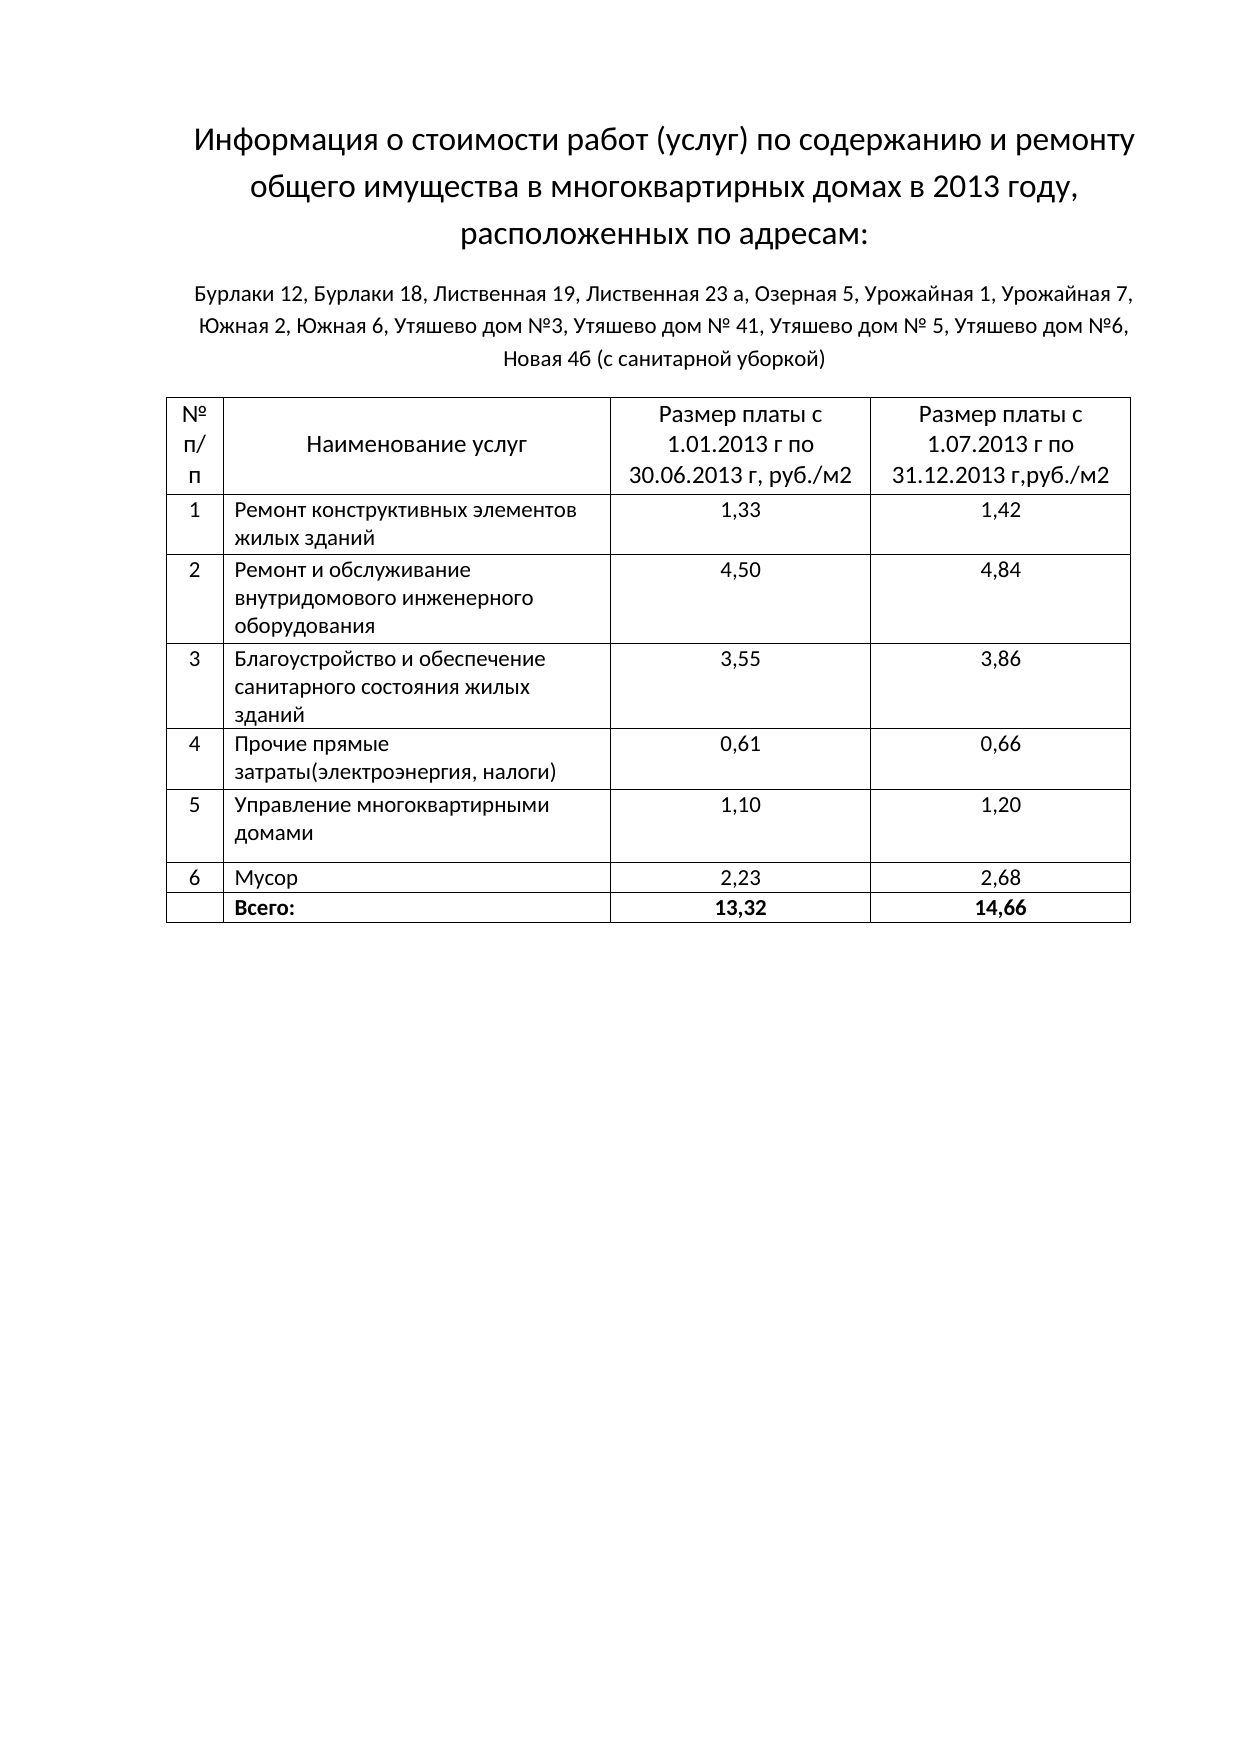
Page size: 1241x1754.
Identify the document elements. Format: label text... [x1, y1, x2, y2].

table_cell 2,68 [871, 863, 1130, 892]
table_cell 14,66 [871, 893, 1130, 922]
table_cell 1,33 [611, 495, 870, 554]
table_cell 3 [167, 644, 223, 728]
table_cell 0,61 [611, 729, 870, 789]
table_cell 3,55 [611, 644, 870, 728]
text Бурлаки 12, Бурлаки 18, Лиственная 19, Лиственная 23 а, Озерная 5, Урожайная 1, Урожайная 7, Южная 2, Южная 6, Утяшево дом №3, Утяшево дом № 41, Утяшево дом № 5, Утяшево дом №6, Новая 4б (с санитарной уборкой) [177, 279, 1152, 372]
table_cell 1,42 [871, 495, 1130, 554]
table_header Наименование услуг [224, 398, 610, 494]
table_cell 4,84 [871, 555, 1130, 643]
table_cell Ремонт и обслуживание внутридомового инженерного оборудования [224, 555, 610, 643]
table_cell Управление многоквартирными домами [224, 790, 610, 862]
table_cell [167, 893, 223, 922]
table_header Размер платы с 1.07.2013 г по 31.12.2013 г,руб./м2 [871, 398, 1130, 494]
table_cell 4,50 [611, 555, 870, 643]
table_cell 2 [167, 555, 223, 643]
table_cell Всего: [224, 893, 610, 922]
table_cell 4 [167, 729, 223, 789]
table_cell Благоустройство и обеспечение санитарного состояния жилых зданий [224, 644, 610, 728]
table_cell 0,66 [871, 729, 1130, 789]
table_cell Мусор [224, 863, 610, 892]
table_cell 1,20 [871, 790, 1130, 862]
table_cell 1 [167, 495, 223, 554]
table_cell 5 [167, 790, 223, 862]
table_cell 1,10 [611, 790, 870, 862]
table_cell 6 [167, 863, 223, 892]
table_cell 13,32 [611, 893, 870, 922]
table_cell Ремонт конструктивных элементов жилых зданий [224, 495, 610, 554]
table_header № п/п [167, 398, 223, 494]
table_header Размер платы с 1.01.2013 г по 30.06.2013 г, руб./м2 [611, 398, 870, 494]
table_cell Прочие прямые затраты(электроэнергия, налоги) [224, 729, 610, 789]
table_cell 2,23 [611, 863, 870, 892]
table_cell 3,86 [871, 644, 1130, 728]
text Информация о стоимости работ (услуг) по содержанию и ремонту общего имущества в многоквартирных домах в 2013 году, расположенных по адресам: [177, 118, 1152, 252]
